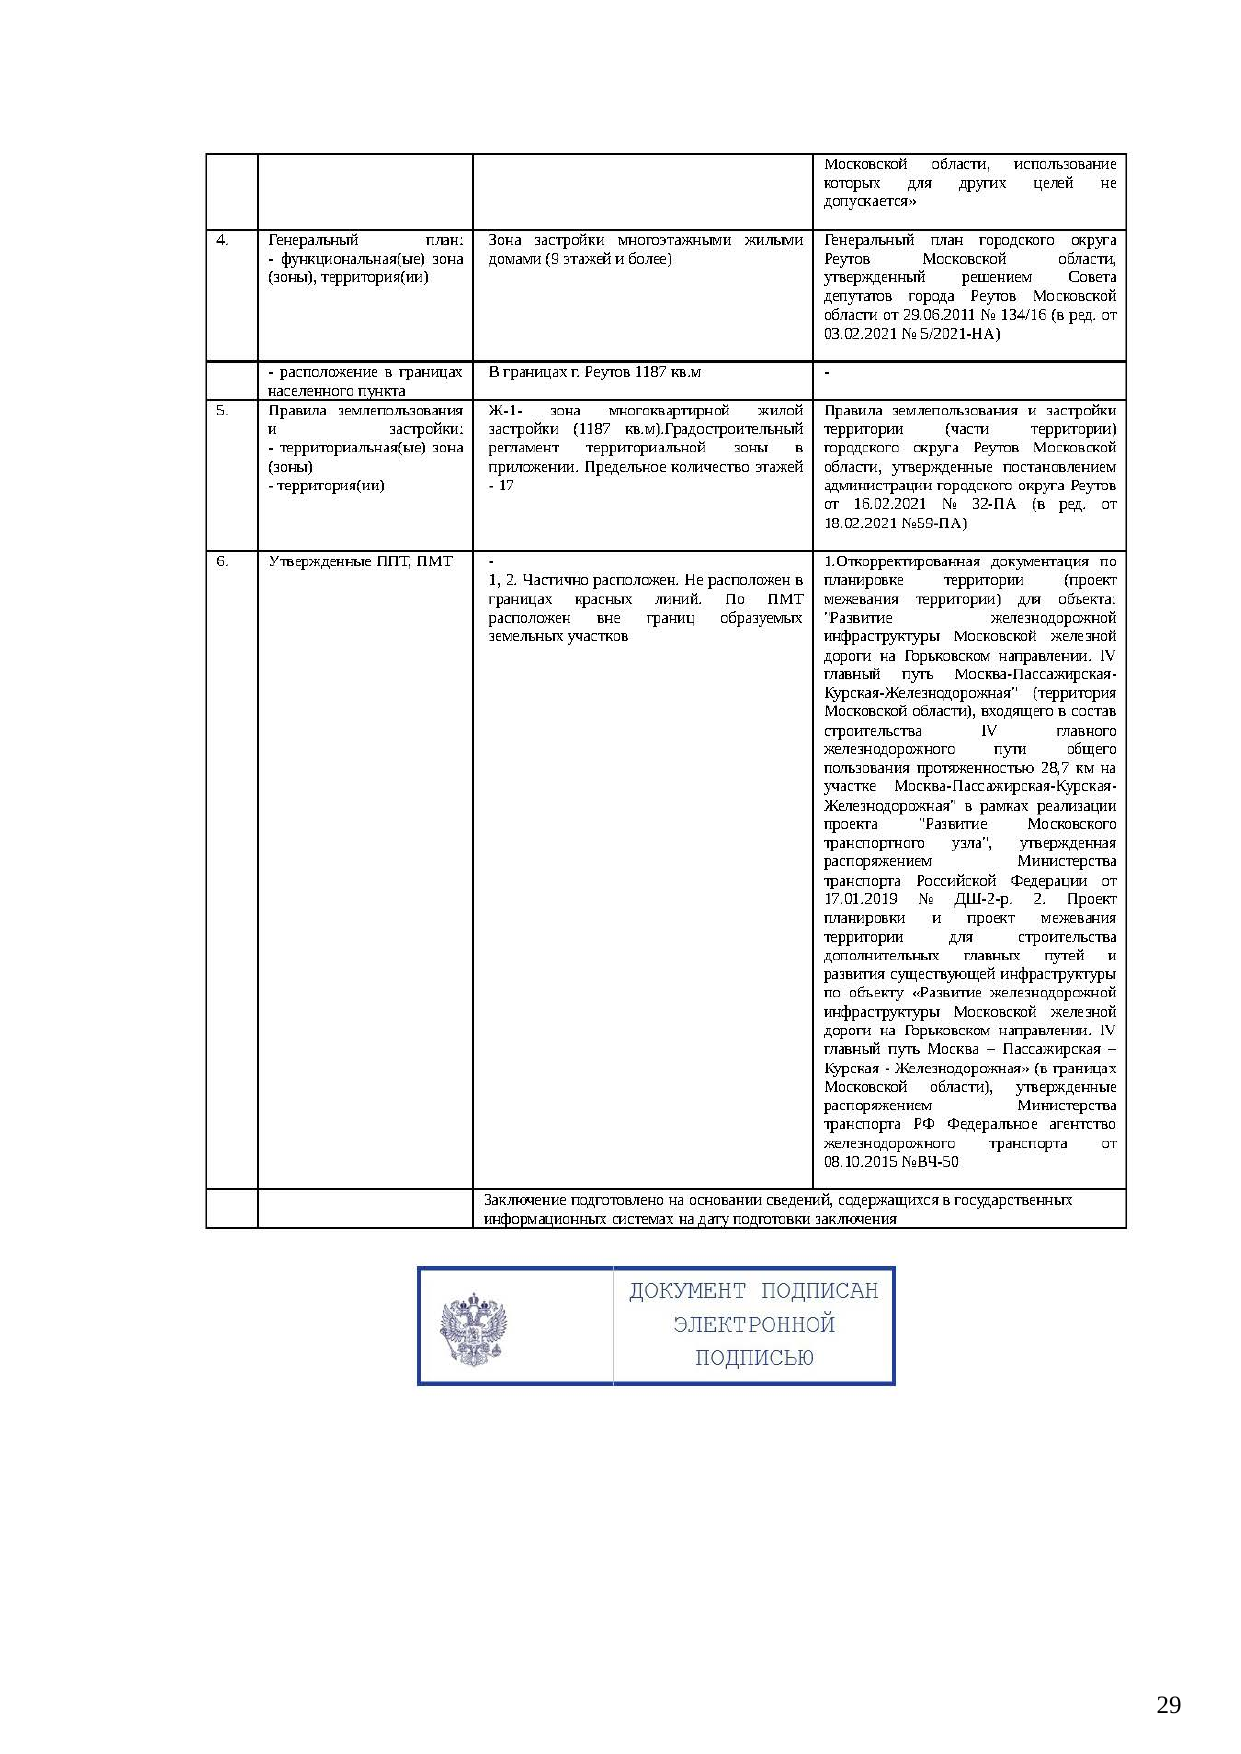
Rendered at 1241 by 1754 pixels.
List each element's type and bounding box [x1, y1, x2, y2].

picture [103, 88, 1182, 1614]
